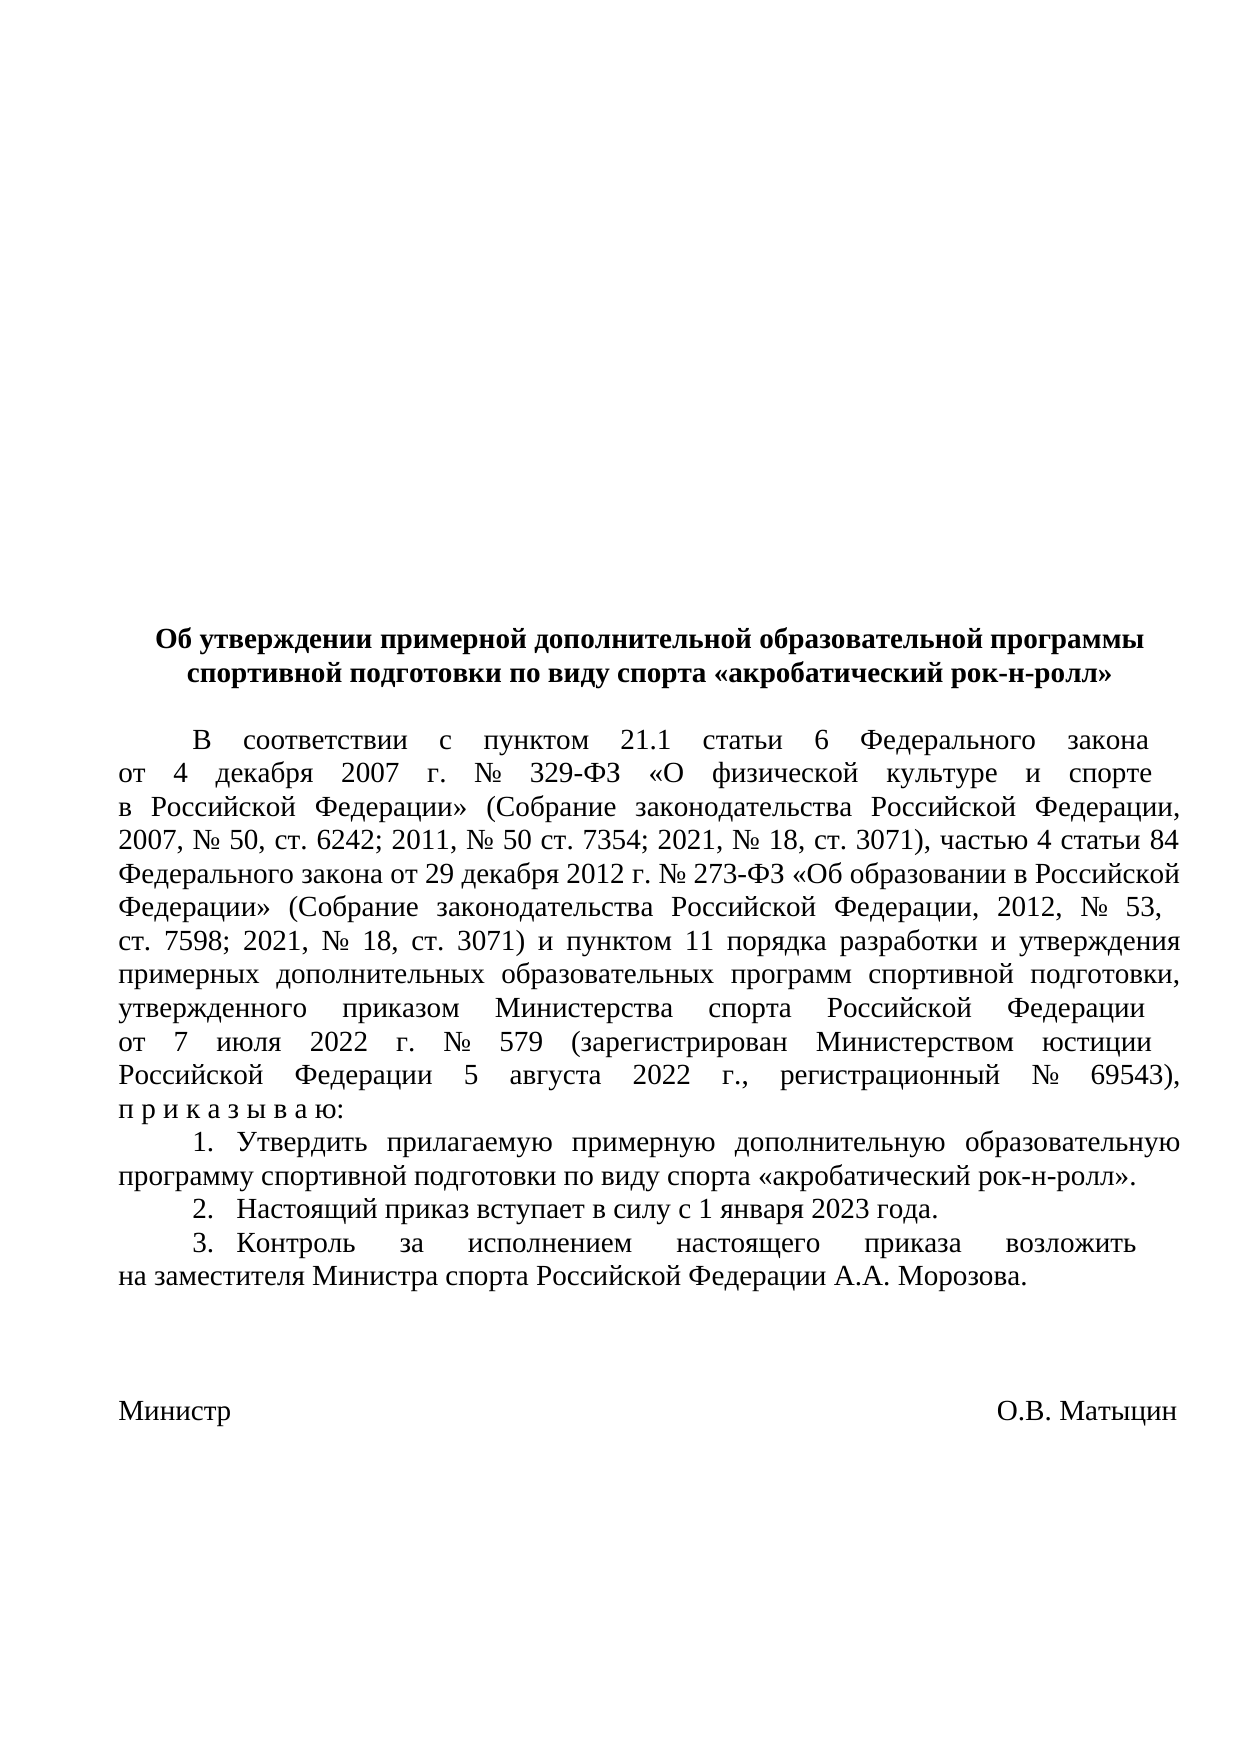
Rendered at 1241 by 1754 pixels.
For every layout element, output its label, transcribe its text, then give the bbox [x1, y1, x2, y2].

text Министр О.В. Матыцин [118, 1393, 1181, 1426]
list Контроль за исполнением настоящего приказа возложить на заместителя Министра спорта Российской Федерации А.А. Морозова. [118, 1225, 1181, 1292]
text В соответствии с пунктом 21.1 статьи 6 Федерального закона от 4 декабря 2007 г. № 329-ФЗ «О физической культуре и спорте в Российской Федерации» (Собрание законодательства Российской Федерации, 2007, № 50, ст. 6242; 2011, № 50 ст. 7354; 2021, № 18, ст. 3071), частью 4 статьи 84 Федерального закона от 29 декабря 2012 г. № 273-ФЗ «Об образовании в Российской Федерации» (Собрание законодательства Российской Федерации, 2012, № 53, ст. 7598; 2021, № 18, ст. 3071) и пунктом 11 порядка разработки и утверждения примерных дополнительных образовательных программ спортивной подготовки, утвержденного приказом Министерства спорта Российской Федерации от 7 июля 2022 г. № 579 (зарегистрирован Министерством юстиции Российской Федерации 5 августа 2022 г., регистрационный № 69543), п р и к а з ы в а ю: [118, 722, 1181, 1124]
list Утвердить прилагаемую примерную дополнительную образовательную программу спортивной подготовки по виду спорта «акробатический рок-н-ролл». [118, 1124, 1181, 1191]
text Об утверждении примерной дополнительной образовательной программы спортивной подготовки по виду спорта «акробатический рок-н-ролл» [118, 621, 1181, 688]
list Настоящий приказ вступает в силу с 1 января 2023 года. [118, 1191, 1181, 1225]
